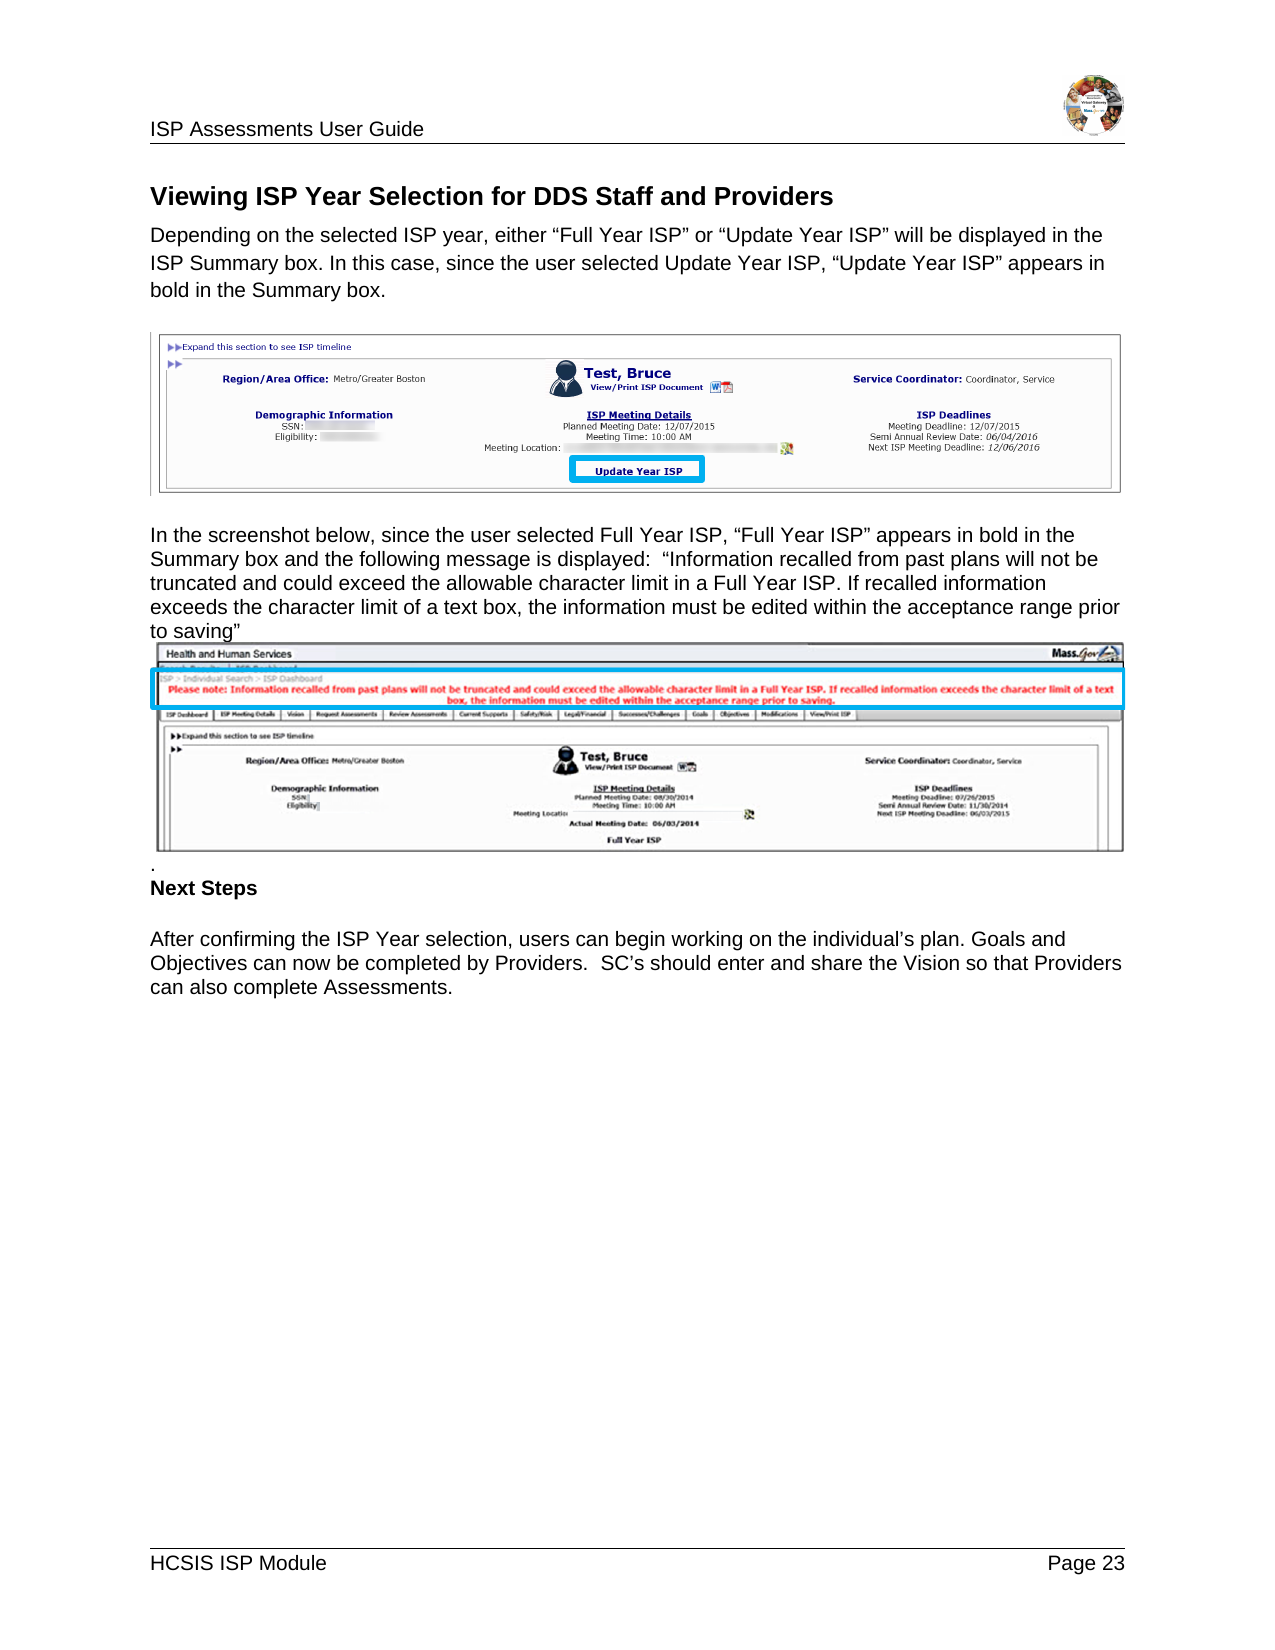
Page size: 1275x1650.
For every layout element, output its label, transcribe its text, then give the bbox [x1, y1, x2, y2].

text After confirming the ISP Year selection, users can begin working on the individual’s plan. Goals and Objectives can now be completed by Providers. SC’s should enter and share the Vision so that Providers can also complete Assessments. [150, 927, 1125, 999]
text Next Steps [150, 875, 1125, 899]
text . [150, 852, 1125, 875]
picture [1062, 75, 1125, 136]
text In the screenshot below, since the user selected Full Year ISP, “Full Year ISP” appears in bold in the Summary box and the following message is displayed: “Information recalled from past plans will not be truncated and could exceed the allowable character limit in a Full Year ISP. If recalled information exceeds the character limit of a text box, the information must be edited within the acceptance range prior to saving” [150, 523, 1125, 642]
picture [156, 673, 1121, 704]
picture [150, 710, 1125, 852]
picture [150, 332, 1125, 496]
text Depending on the selected ISP year, either “Full Year ISP” or “Update Year ISP” will be displayed in the ISP Summary box. In this case, since the user selected Update Year ISP, “Update Year ISP” appears in bold in the Summary box. [150, 223, 1125, 302]
picture [150, 642, 1125, 667]
subtitle Viewing ISP Year Selection for DDS Staff and Providers [150, 181, 1125, 210]
